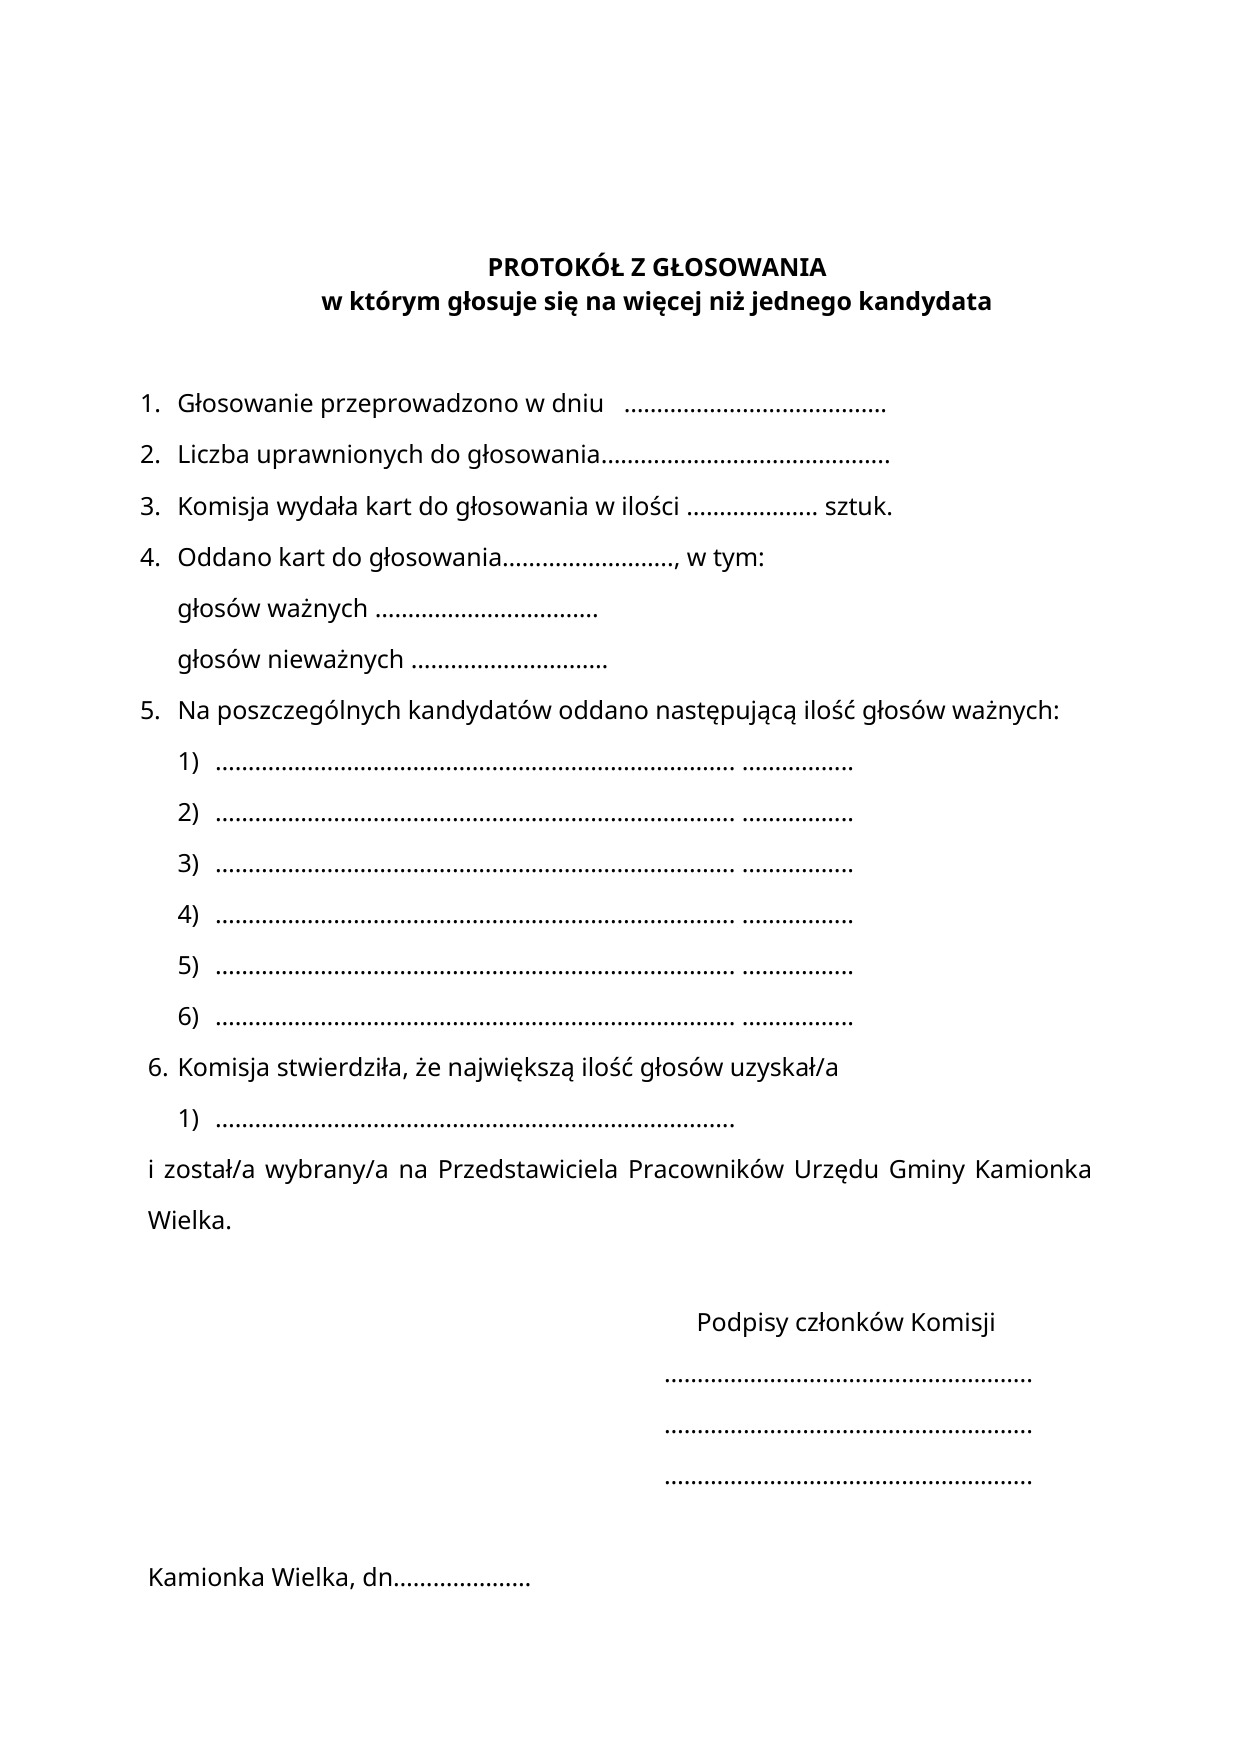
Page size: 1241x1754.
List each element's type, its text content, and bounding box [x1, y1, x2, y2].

list Na poszczególnych kandydatów oddano następującą ilość głosów ważnych: [140, 692, 1093, 726]
text w którym głosuje się na więcej niż jednego kandydata [148, 284, 1093, 318]
list głosów ważnych ……………………………. [177, 590, 1093, 624]
list ……………………………………………….. [148, 1458, 1093, 1492]
list ……………………………………………………………………. …………….. [177, 743, 1093, 777]
list Głosowanie przeprowadzono w dniu …………………………………. [140, 386, 1093, 420]
text PROTOKÓŁ Z GŁOSOWANIA [148, 250, 1093, 284]
list Kamionka Wielka, dn………………… [148, 1560, 1093, 1594]
text i został/a wybrany/a na Przedstawiciela Pracowników Urzędu Gminy Kamionka Wielka. [148, 1152, 1093, 1237]
list Liczba uprawnionych do głosowania…………………………………….. [140, 437, 1093, 471]
list Podpisy członków Komisji [177, 1305, 1093, 1339]
list ……………………………………………………………………. …………….. [177, 947, 1093, 982]
list ……………………………………………….. [177, 1356, 1093, 1390]
list Komisja stwierdziła, że największą ilość głosów uzyskał/a [148, 1049, 1093, 1084]
list ……………………………………………………………………. …………….. [177, 794, 1093, 828]
list ……………………………………………………………………. …………….. [177, 998, 1093, 1033]
list ……………………………………………………………………. …………….. [177, 896, 1093, 931]
list głosów nieważnych ………………………… [177, 641, 1093, 675]
list ……………………………………………….. [177, 1407, 1093, 1441]
list Oddano kart do głosowania…………………….., w tym: [140, 539, 1093, 573]
list ……………………………………………………………………. …………….. [177, 845, 1093, 879]
list ……………………………………………………………………. [177, 1101, 1093, 1135]
list Komisja wydała kart do głosowania w ilości ……………….. sztuk. [140, 488, 1093, 522]
